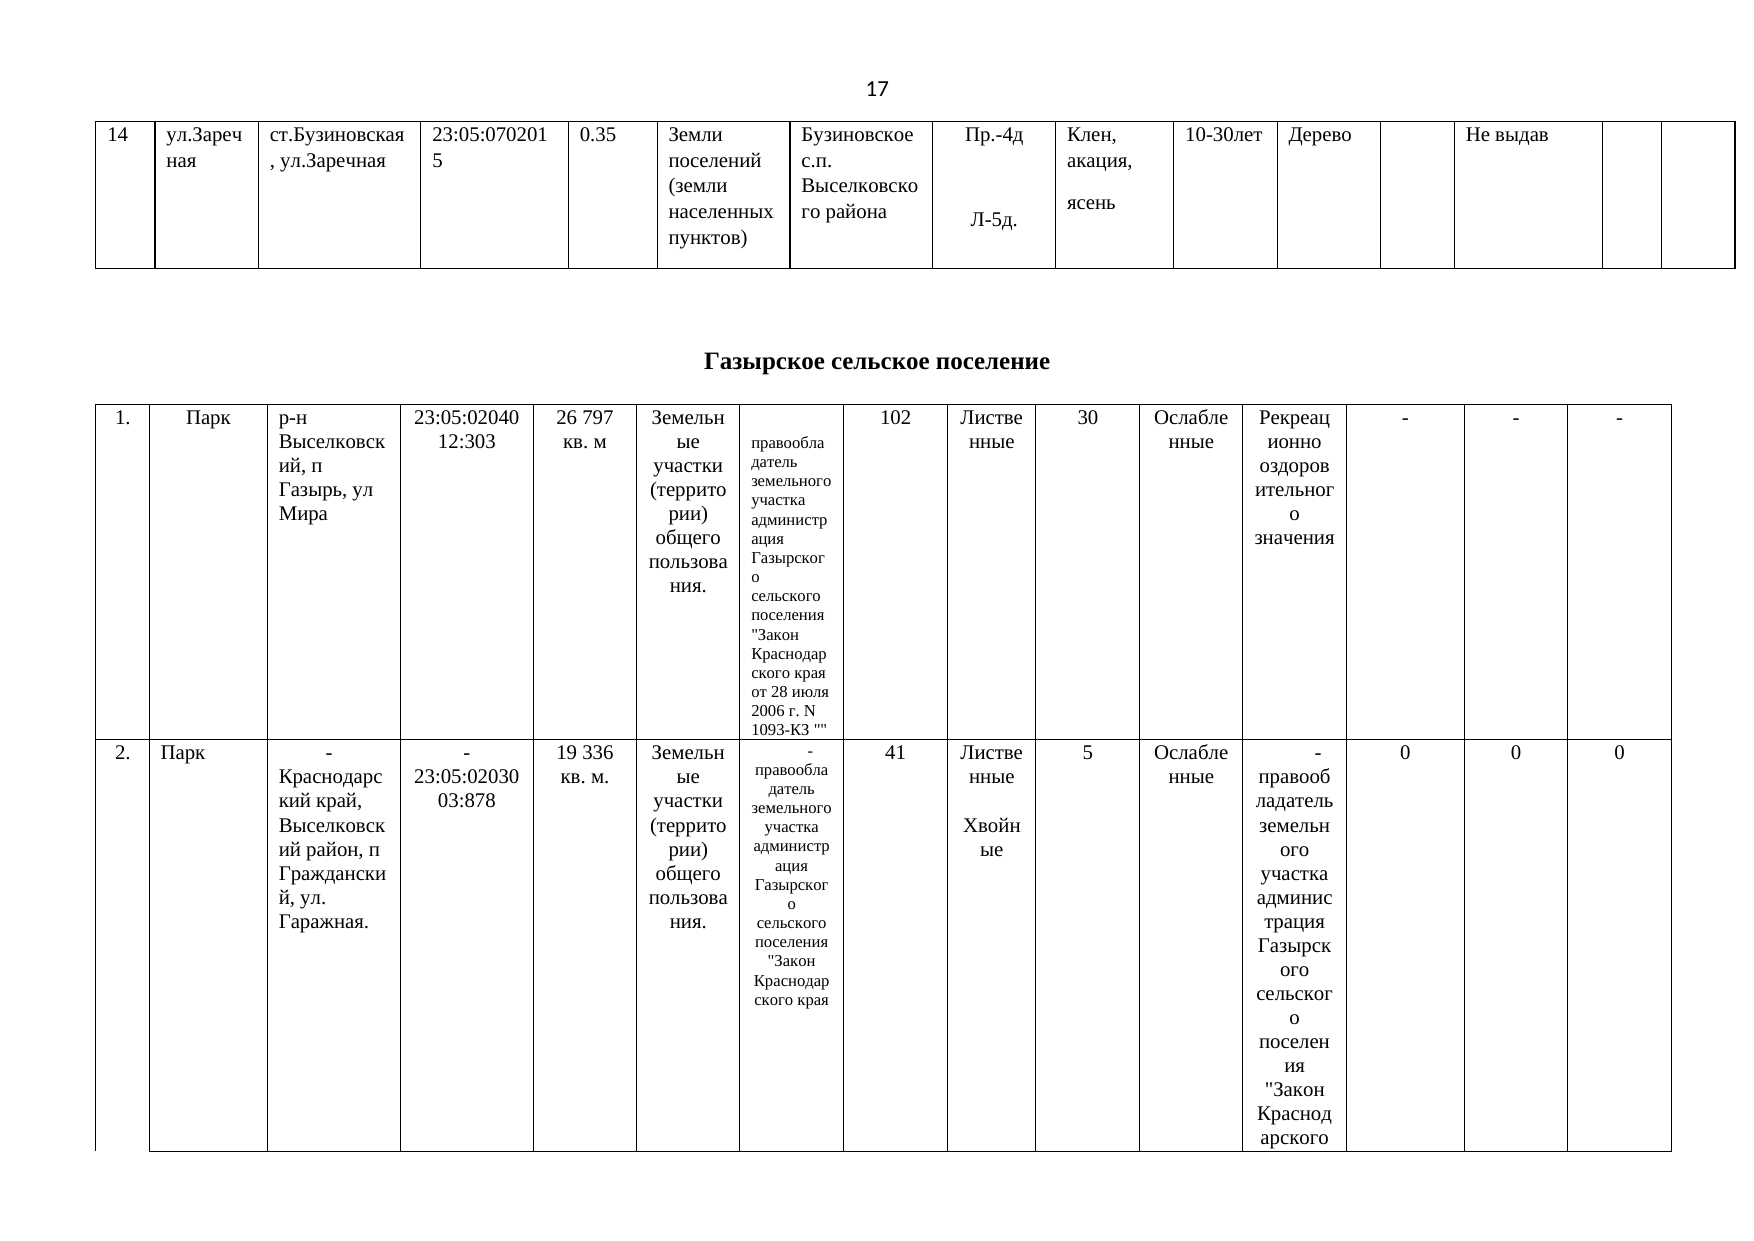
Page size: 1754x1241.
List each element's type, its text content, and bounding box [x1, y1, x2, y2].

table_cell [740, 740, 843, 1151]
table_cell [658, 122, 789, 268]
table_header Парк [150, 405, 267, 739]
table_cell 5 [1036, 740, 1139, 1151]
table_cell Не выдав [1455, 122, 1602, 268]
table_header 23:05:0204012:303 [401, 405, 533, 739]
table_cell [637, 740, 739, 1151]
table_header Земельные участки (территории) общего пользования. [637, 405, 739, 739]
table_cell 0.35 [569, 122, 657, 268]
table_cell Ослабленные [1140, 740, 1242, 1151]
table_cell ст.Бузиновская, ул.Заречная [259, 122, 420, 268]
table_cell Пр.-4д Л-5д. [933, 122, 1055, 268]
table_cell [1603, 122, 1661, 268]
table_cell ул.Заречная [156, 122, 258, 268]
table_cell 14 [96, 122, 154, 268]
table_header 30 [1036, 405, 1139, 739]
table_cell [1662, 122, 1734, 268]
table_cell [791, 122, 932, 268]
table_cell 10-30лет [1174, 122, 1277, 268]
table_header правообладатель земельного участка администрация Газырского сельского поселения "Закон Краснодарского края от 28 июля 2006 г. N 1093-КЗ "" [740, 405, 843, 739]
table_cell 0 [1465, 740, 1567, 1151]
table_header - [1465, 405, 1567, 739]
table_header - [1347, 405, 1464, 739]
text Газырское сельское поселение [118, 346, 1636, 375]
table_header Ослабленные [1140, 405, 1242, 739]
table_cell -23:05:0203003:878 [401, 740, 533, 1151]
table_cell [1243, 740, 1346, 1151]
table_cell 41 [844, 740, 947, 1151]
table_header 26 797 кв. м [534, 405, 636, 739]
table_cell Парк [150, 740, 267, 1151]
table_header Рекреационно оздоровительного значения [1243, 405, 1346, 739]
table_cell 19 336 кв. м. [534, 740, 636, 1151]
table_cell Дерево [1278, 122, 1380, 268]
table_header 1. [96, 405, 149, 739]
table_cell 0 [1568, 740, 1671, 1151]
table_cell Лиственные Хвойные [948, 740, 1035, 1151]
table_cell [268, 740, 400, 1151]
table_cell [1381, 122, 1454, 268]
table_header р-н Выселковский, п Газырь, ул Мира [268, 405, 400, 739]
table_header - [1568, 405, 1671, 739]
table_header 102 [844, 405, 947, 739]
table_header Лиственные [948, 405, 1035, 739]
table_cell Клен, акация, ясень [1056, 122, 1173, 268]
table_cell 23:05:0702015 [421, 122, 568, 268]
table_cell 2. [96, 740, 149, 1151]
table_cell 0 [1347, 740, 1464, 1151]
